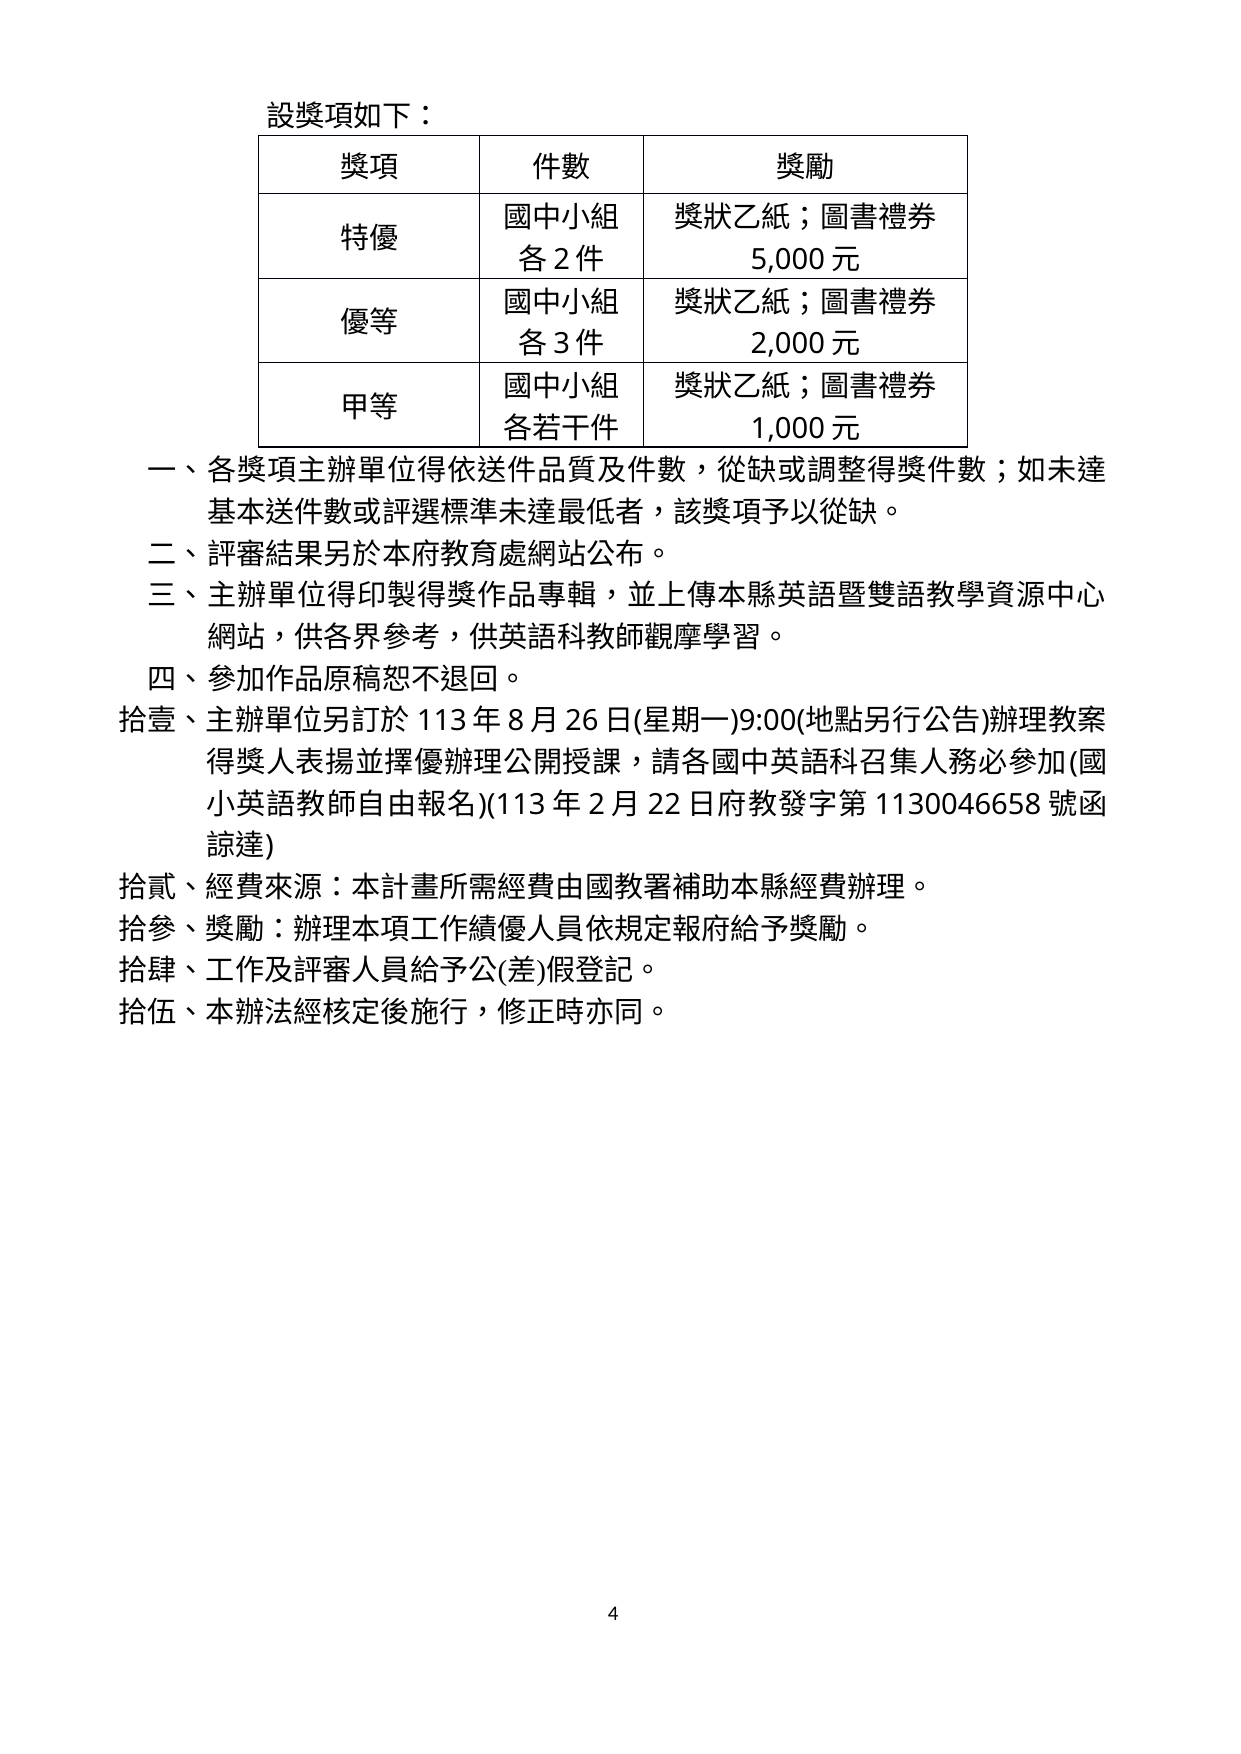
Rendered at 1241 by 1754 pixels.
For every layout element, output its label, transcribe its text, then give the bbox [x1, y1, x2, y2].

text 拾貳、經費來源：本計畫所需經費由國教署補助本縣經費辦理。 [118, 864, 1107, 906]
table_cell 優等 [259, 279, 479, 362]
list 評審結果另於本府教育處網站公布。 [147, 531, 1107, 572]
table_cell 獎狀乙紙；圖書禮券1,000元 [644, 363, 967, 446]
table_cell 甲等 [259, 363, 479, 446]
table_cell 特優 [259, 194, 479, 278]
list 主辦單位得印製得獎作品專輯，並上傳本縣英語暨雙語教學資源中心網站，供各界參考，供英語科教師觀摩學習。 [147, 572, 1107, 656]
table_cell 國中小組 各3件 [480, 279, 643, 362]
text 拾壹、主辦單位另訂於113年8月26日(星期一)9:00(地點另行公告)辦理教案得獎人表揚並擇優辦理公開授課，請各國中英語科召集人務必參加(國小英語教師自由報名)(113年2月22日府教發字第1130046658號函諒達) [118, 697, 1107, 864]
list 各獎項主辦單位得依送件品質及件數，從缺或調整得獎件數；如未達基本送件數或評選標準未達最低者，該獎項予以從缺。 [147, 447, 1107, 531]
text 拾伍、本辦法經核定後施行，修正時亦同。 [118, 989, 1107, 1031]
list 參加作品原稿恕不退回。 [147, 656, 1107, 697]
table_header 獎項 [259, 136, 479, 193]
table_header 件數 [480, 136, 643, 193]
table_cell 獎狀乙紙；圖書禮券5,000元 [644, 194, 967, 278]
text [118, 93, 1107, 135]
table_cell 國中小組 各2件 [480, 194, 643, 278]
text 拾肆、工作及評審人員給予公(差)假登記。 [118, 947, 1107, 989]
text 拾參、獎勵：辦理本項工作績優人員依規定報府給予獎勵。 [118, 906, 1107, 947]
table_cell 獎狀乙紙；圖書禮券2,000元 [644, 279, 967, 362]
table_cell 國中小組 各若干件 [480, 363, 643, 446]
table_header 獎勵 [644, 136, 967, 193]
